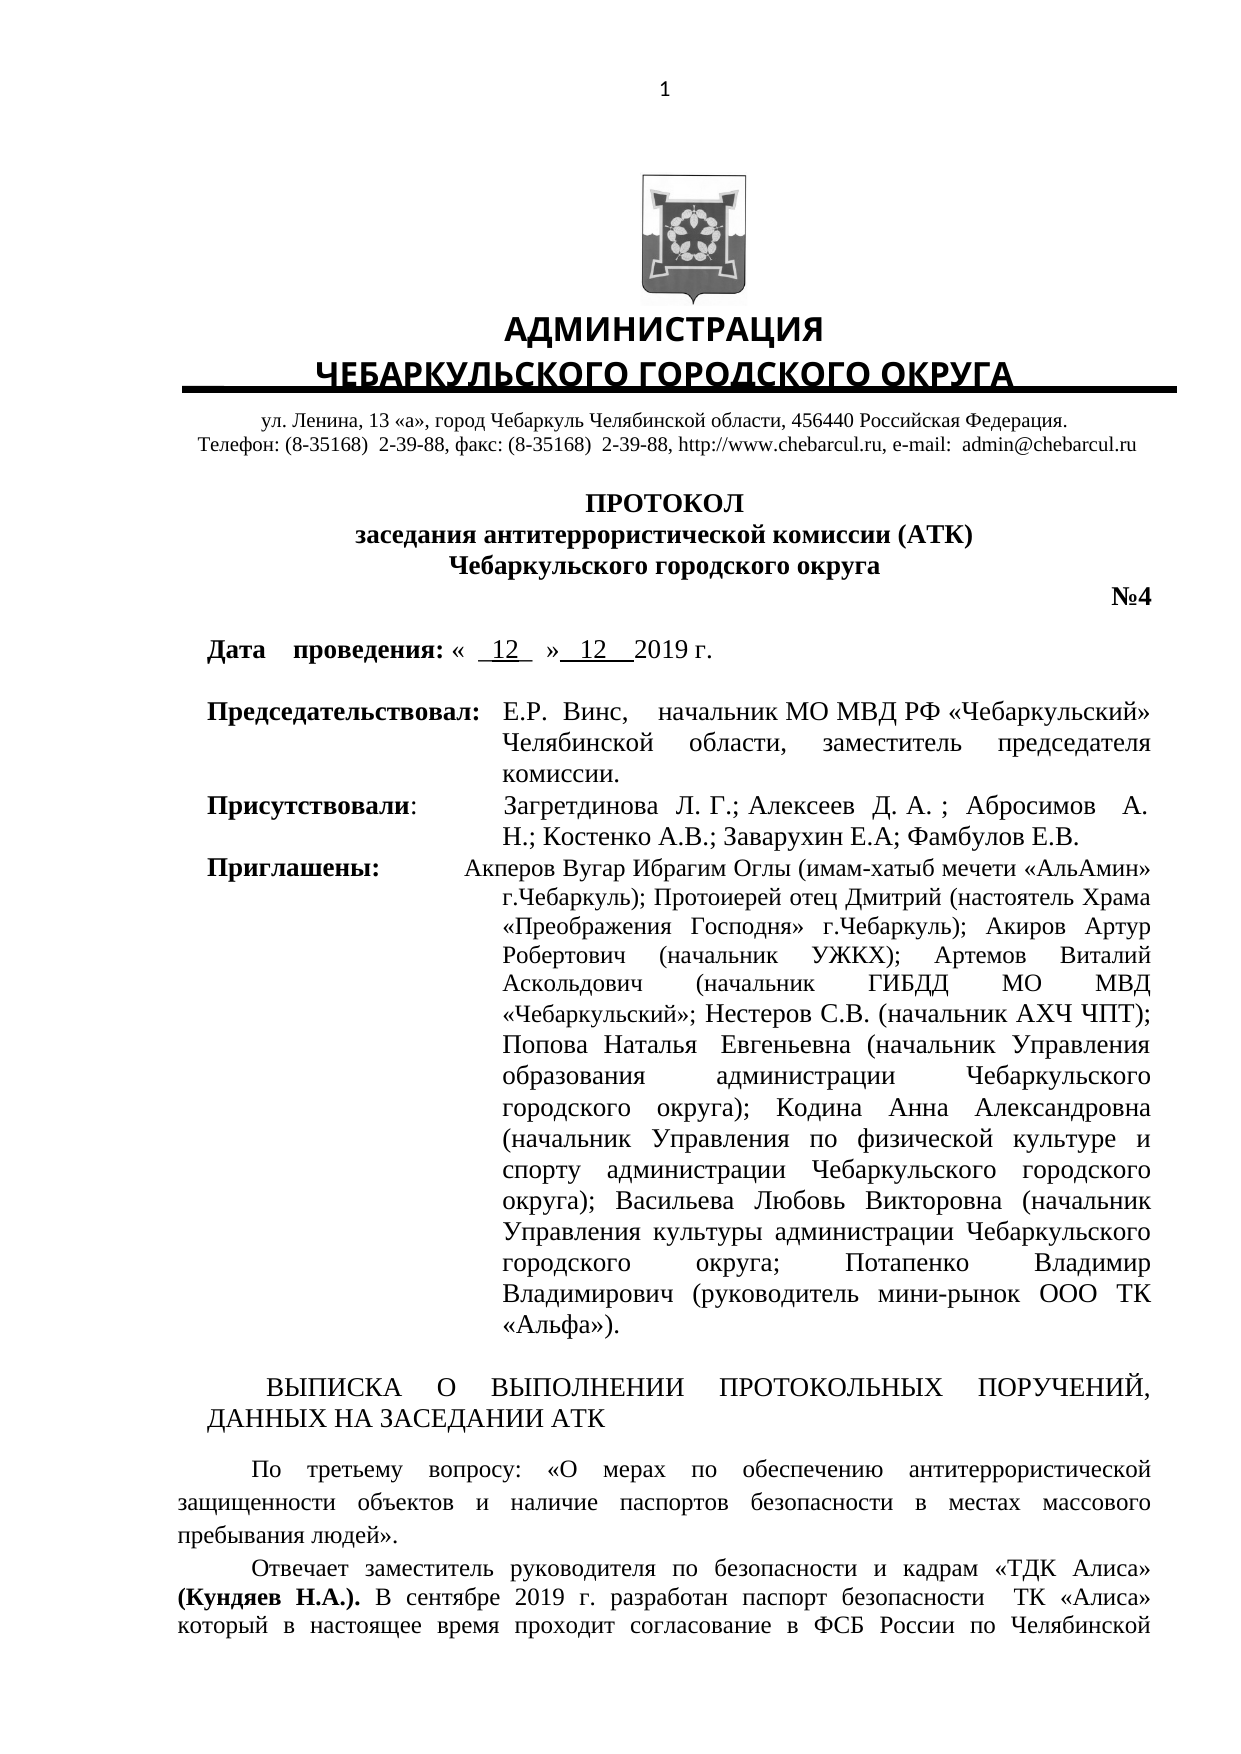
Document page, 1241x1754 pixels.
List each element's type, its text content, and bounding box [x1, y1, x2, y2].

text ПРОТОКОЛ [177, 487, 1152, 518]
text Дата проведения: « _12_ » 12 2019 г. [177, 633, 1152, 664]
text АДМИНИСТРАЦИЯ [177, 305, 1152, 351]
text Телефон: (8-35168) 2-39-88, факс: (8-35168) 2-39-88, http://www.chebarcul.ru, e-mail: admin@chebarcul.ru [177, 432, 1152, 456]
text Чебаркульского городского округа [177, 549, 1152, 580]
text Присутствовали: Загретдинова Л. Г.; Алексеев Д. А. ; Абросимов А. Н.; Костенко А.В.; Заварухин Е.А; Фамбулов Е.В. [207, 789, 1152, 851]
text Приглашены: Акперов Вугар Ибрагим Оглы (имам-хатыб мечети «АльАмин» г.Чебаркуль); Протоиерей отец Дмитрий (настоятель Храма «Преображения Господня» г.Чебаркуль); Акиров Артур Робертович (начальник УЖКХ); Артемов Виталий Аскольдович (начальник ГИБДД МО МВД «Чебаркульский»; Нестеров С.В. (начальник АХЧ ЧПТ); Попова Наталья Евгеньевна (начальник Управления образования администрации Чебаркульского городского округа); Кодина Анна Александровна (начальник Управления по физической культуре и спорту администрации Чебаркульского городского округа); Васильева Любовь Викторовна (начальник Управления культуры администрации Чебаркульского городского округа; Потапенко Владимир Владимирович (руководитель мини-рынок ООО ТК «Альфа»). [207, 851, 1152, 1340]
text ВЫПИСКА О ВЫПОЛНЕНИИ ПРОТОКОЛЬНЫХ ПОРУЧЕНИЙ, ДАННЫХ НА ЗАСЕДАНИИ АТК [207, 1371, 1152, 1433]
text ул. Ленина, 13 «а», город Чебаркуль Челябинской области, 456440 Российская Федерация. [177, 408, 1152, 432]
text заседания антитеррористической комиссии (АТК) [177, 518, 1152, 549]
text ЧЕБАРКУЛЬСКОГО ГОРОДСКОГО ОКРУГА [177, 351, 1152, 396]
text Председательствовал: Е.Р. Винс, начальник МО МВД РФ «Чебаркульский» Челябинской области, заместитель председателя комиссии. [207, 695, 1152, 789]
text №4 [177, 580, 1152, 611]
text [177, 1553, 1152, 1639]
text По третьему вопросу: «О мерах по обеспечению антитеррористической защищенности объектов и наличие паспортов безопасности в местах массового пребывания людей». [177, 1454, 1152, 1549]
